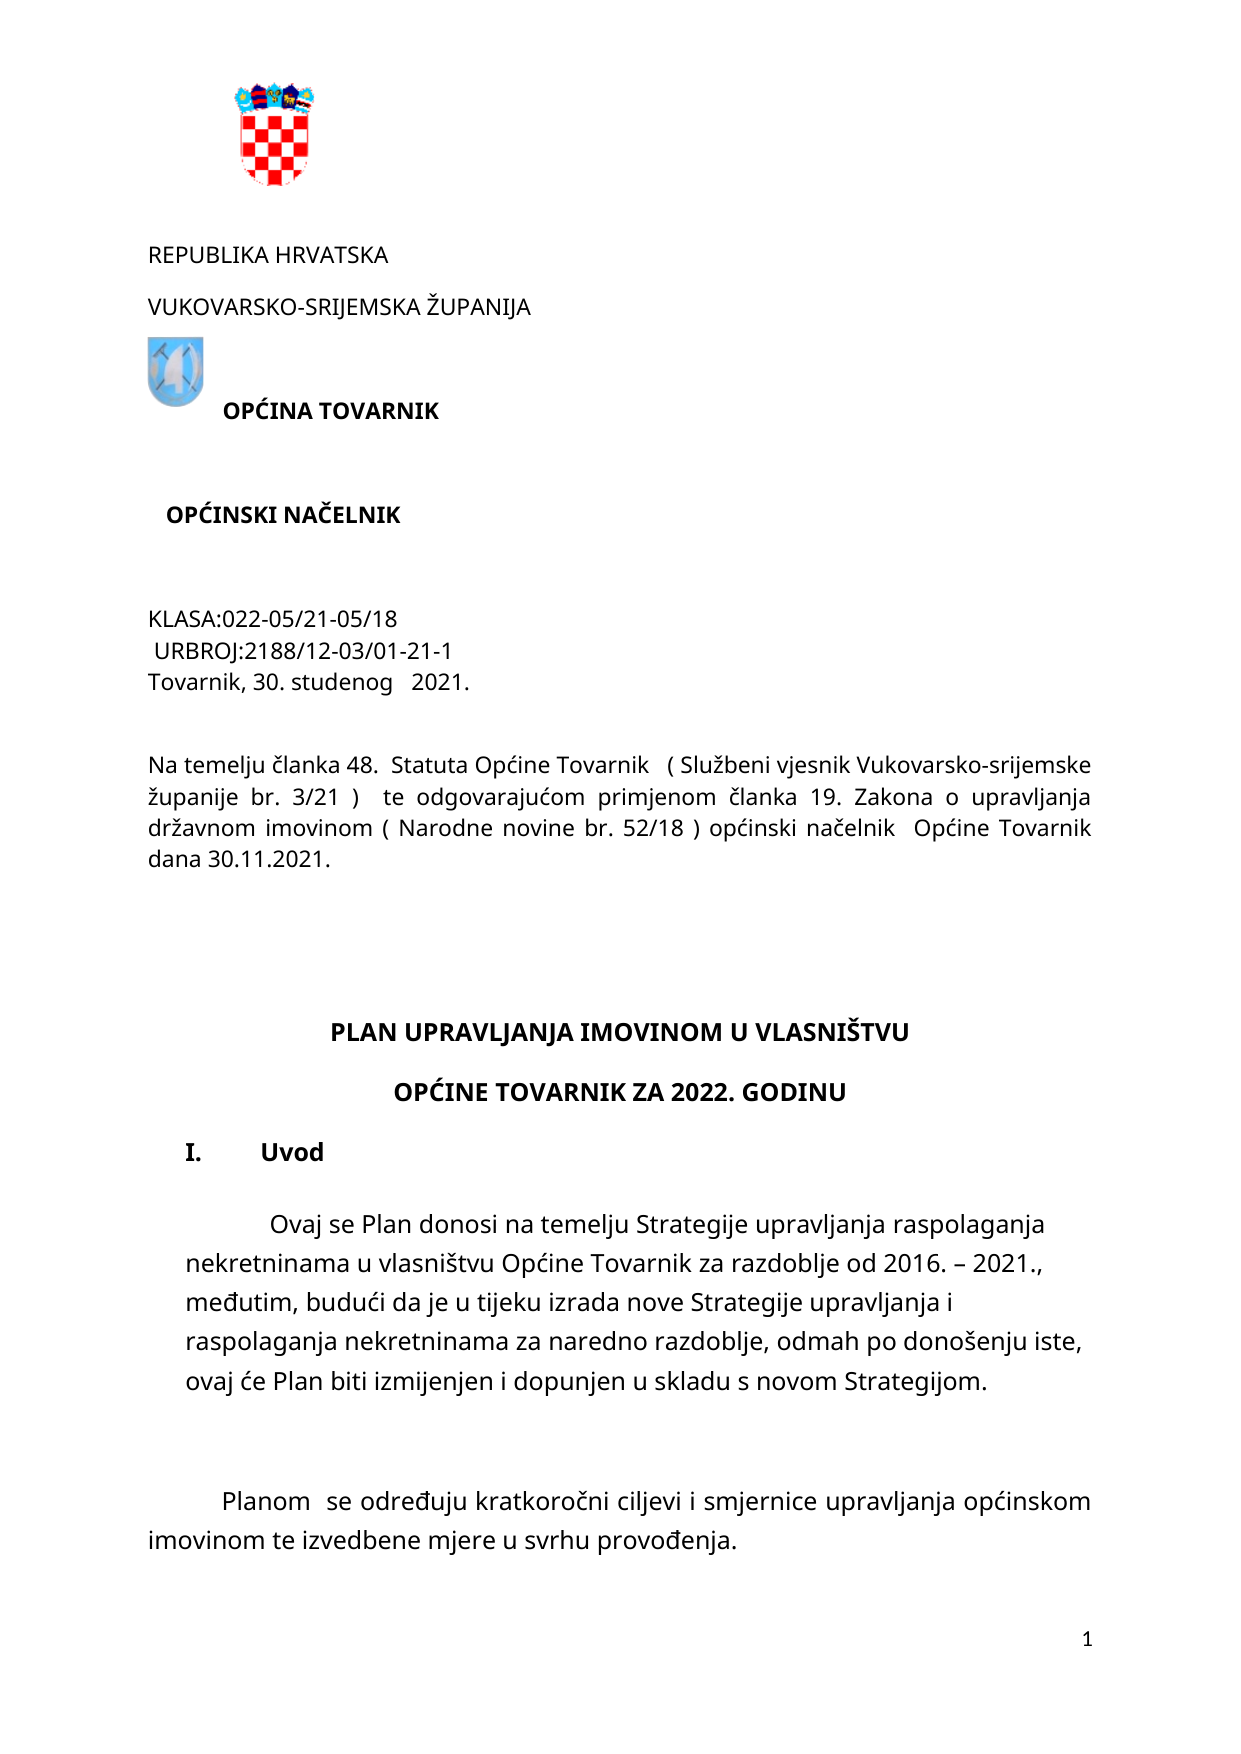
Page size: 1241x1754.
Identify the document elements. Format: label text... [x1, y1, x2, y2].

text REPUBLIKA HRVATSKA [148, 239, 1093, 270]
picture [234, 82, 315, 186]
table_cell tekuće održavanje [147, 336, 204, 408]
text Planom se određuju kratkoročni ciljevi i smjernice upravljanja općinskom imovinom te izvedbene mjere u svrhu provođenja. [148, 1483, 1093, 1556]
text KLASA:022-05/21-05/18 [148, 603, 1093, 635]
list Uvod [185, 1135, 1093, 1202]
text Ovaj se Plan donosi na temelju Strategije upravljanja raspolaganja nekretninama u vlasništvu Općine Tovarnik za razdoblje od 2016. – 2021., međutim, budući da je u tijeku izrada nove Strategije upravljanja i raspolaganja nekretninama za naredno razdoblje, odmah po donošenju iste, ovaj će Plan biti izmijenjen i dopunjen u skladu s novom Strategijom. [185, 1206, 1093, 1397]
text Tovarnik, 30. studenog 2021. [148, 666, 1093, 697]
text OPĆINSKI NAČELNIK [148, 499, 1093, 531]
text OPĆINE TOVARNIK ZA 2022. GODINU [148, 1075, 1093, 1109]
text OPĆINA TOVARNIK [148, 395, 1093, 426]
text VUKOVARSKO-SRIJEMSKA ŽUPANIJA [148, 291, 1093, 322]
text URBROJ:2188/12-03/01-21-1 [148, 635, 1093, 666]
text PLAN UPRAVLJANJA IMOVINOM U VLASNIŠTVU [148, 1015, 1093, 1049]
text Na temelju članka 48. Statuta Općine Tovarnik ( Službeni vjesnik Vukovarsko-srijemske županije br. 3/21 ) te odgovarajućom primjenom članka 19. Zakona o upravljanja državnom imovinom ( Narodne novine br. 52/18 ) općinski načelnik Općine Tovarnik dana 30.11.2021. [148, 749, 1093, 874]
